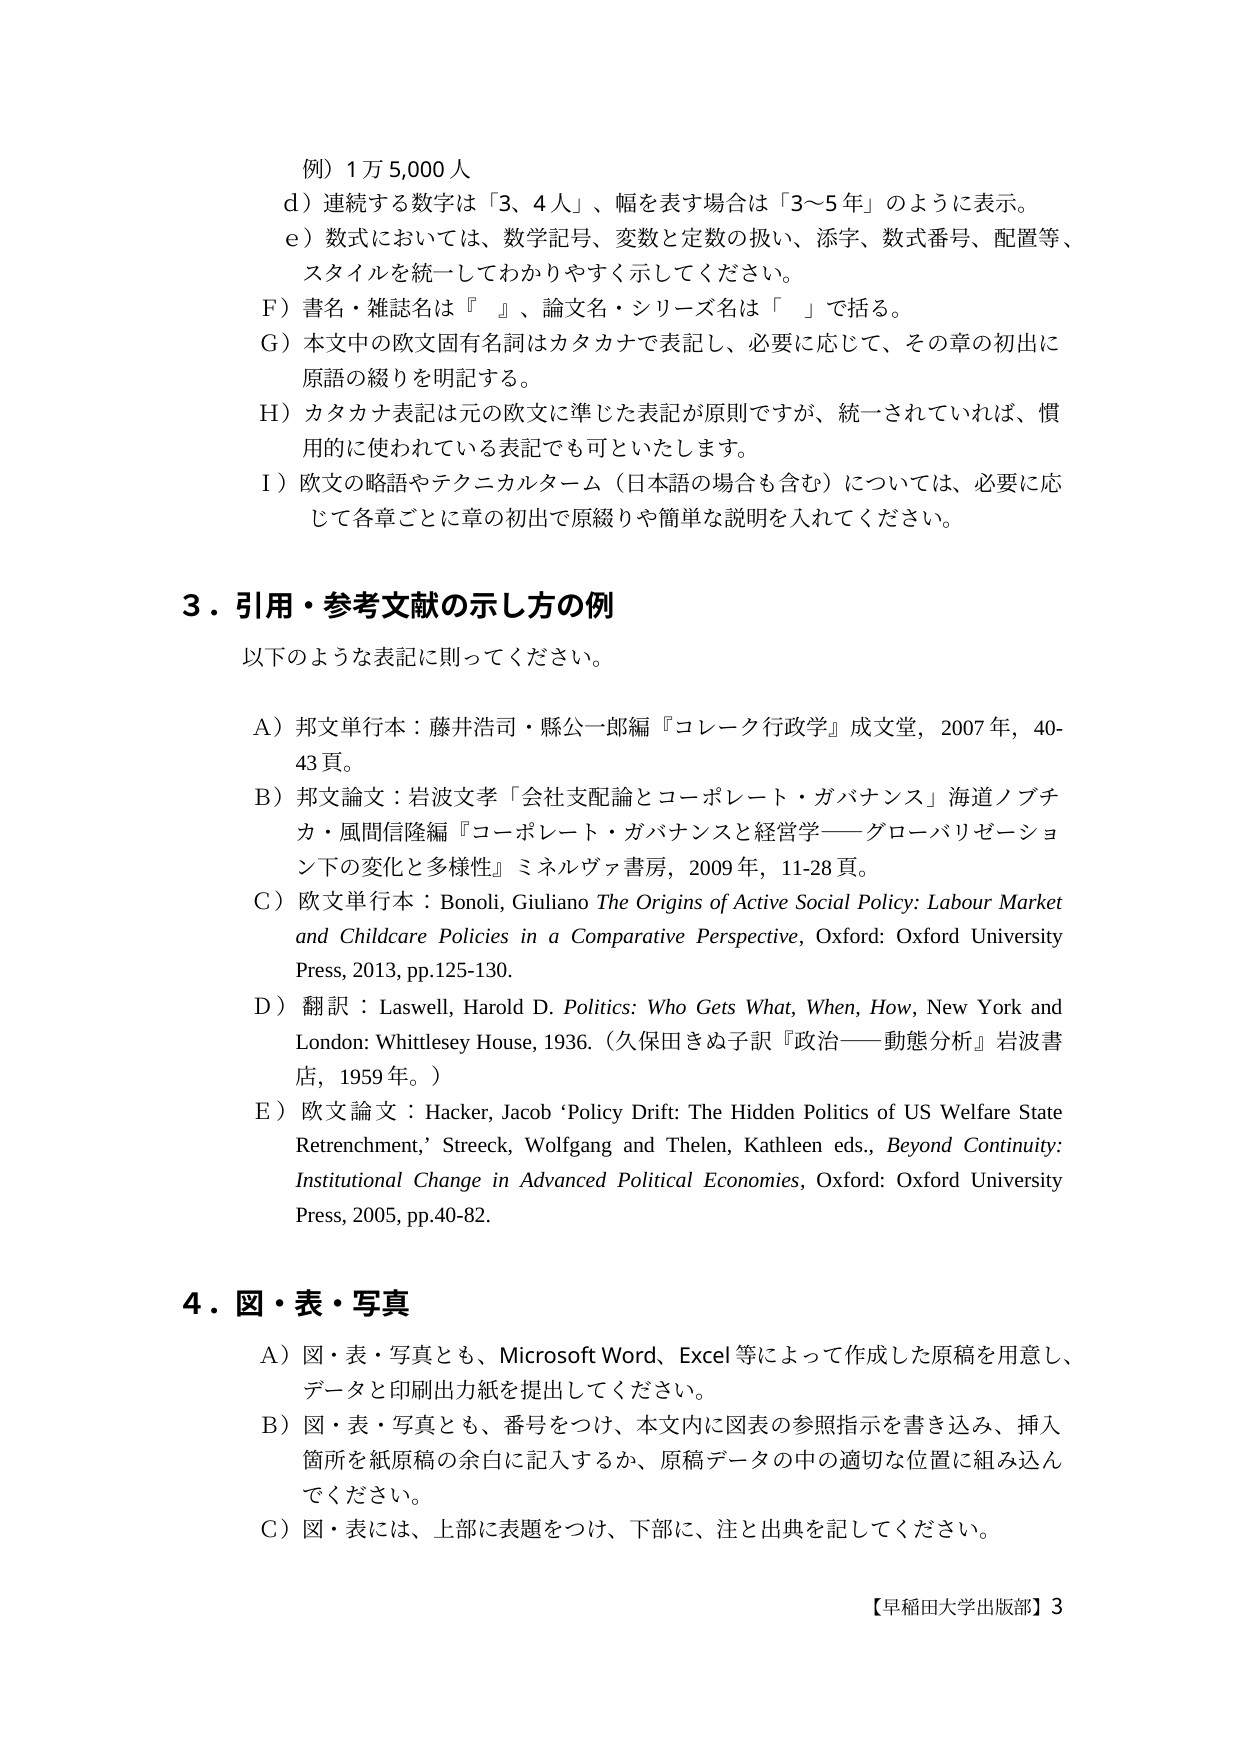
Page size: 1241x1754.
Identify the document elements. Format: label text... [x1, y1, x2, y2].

text Ｄ）翻訳：Laswell, Harold D. Politics: Who Gets What, When, How, New York and London: Whittlesey House, 1936.（久保田きぬ子訳『政治――動態分析』岩波書店，1959年。） [251, 988, 1063, 1092]
text 例）1万5,000人 [236, 150, 1063, 185]
text Ｈ）カタカナ表記は元の欧文に準じた表記が原則ですが、統一されていれば、慣用的に使われている表記でも可といたします。 [236, 394, 1063, 464]
text Ｇ）本文中の欧文固有名詞はカタカナで表記し、必要に応じて、その章の初出に原語の綴りを明記する。 [236, 324, 1063, 394]
text Ｆ）書名・雑誌名は『 』、論文名・シリーズ名は「 」で括る。 [236, 290, 1063, 324]
text ｅ）数式においては、数学記号、変数と定数の扱い、添字、数式番号、配置等、スタイルを統一してわかりやすく示してください。 [236, 220, 1063, 290]
text Ｅ）欧文論文：Hacker, Jacob ‘Policy Drift: The Hidden Politics of US Welfare State Retrenchment,’ Streeck, Wolfgang and Thelen, Kathleen eds., Beyond Continuity: Institutional Change in Advanced Political Economies, Oxford: Oxford University Press, 2005, pp.40-82. [251, 1092, 1063, 1232]
text ｄ）連続する数字は「3、4人」、幅を表す場合は「3～5年」のように表示。 [236, 185, 1063, 220]
text Ｉ）欧文の略語やテクニカルターム（日本語の場合も含む）については、必要に応じて各章ごとに章の初出で原綴りや簡単な説明を入れてください。 [233, 464, 1063, 534]
text Ｂ）邦文論文：岩波文孝「会社支配論とコーポレート・ガバナンス」海道ノブチカ・風間信隆編『コーポレート・ガバナンスと経営学――グローバリゼーション下の変化と多様性』ミネルヴァ書房，2009年，11-28頁。 [251, 778, 1063, 883]
text Ａ）邦文単行本：藤井浩司・縣公一郎編『コレーク行政学』成文堂，2007年，40-43頁。 [251, 708, 1063, 778]
text Ｂ）図・表・写真とも、番号をつけ、本文内に図表の参照指示を書き込み、挿入箇所を紙原稿の余白に記入するか、原稿データの中の適切な位置に組み込んでください。 [236, 1406, 1063, 1511]
text ３．引用・参考文献の示し方の例 [177, 569, 1063, 639]
text Ｃ）欧文単行本：Bonoli, Giuliano The Origins of Active Social Policy: Labour Market and Childcare Policies in a Comparative Perspective, Oxford: Oxford University Press, 2013, pp.125-130. [251, 883, 1063, 988]
text 以下のような表記に則ってください。 [177, 639, 1063, 673]
text Ｃ）図・表には、上部に表題をつけ、下部に、注と出典を記してください。 [236, 1511, 1063, 1546]
text Ａ）図・表・写真とも、Microsoft Word、Excel等によって作成した原稿を用意し、データと印刷出力紙を提出してください。 [236, 1337, 1063, 1406]
text ４．図・表・写真 [177, 1267, 1063, 1337]
